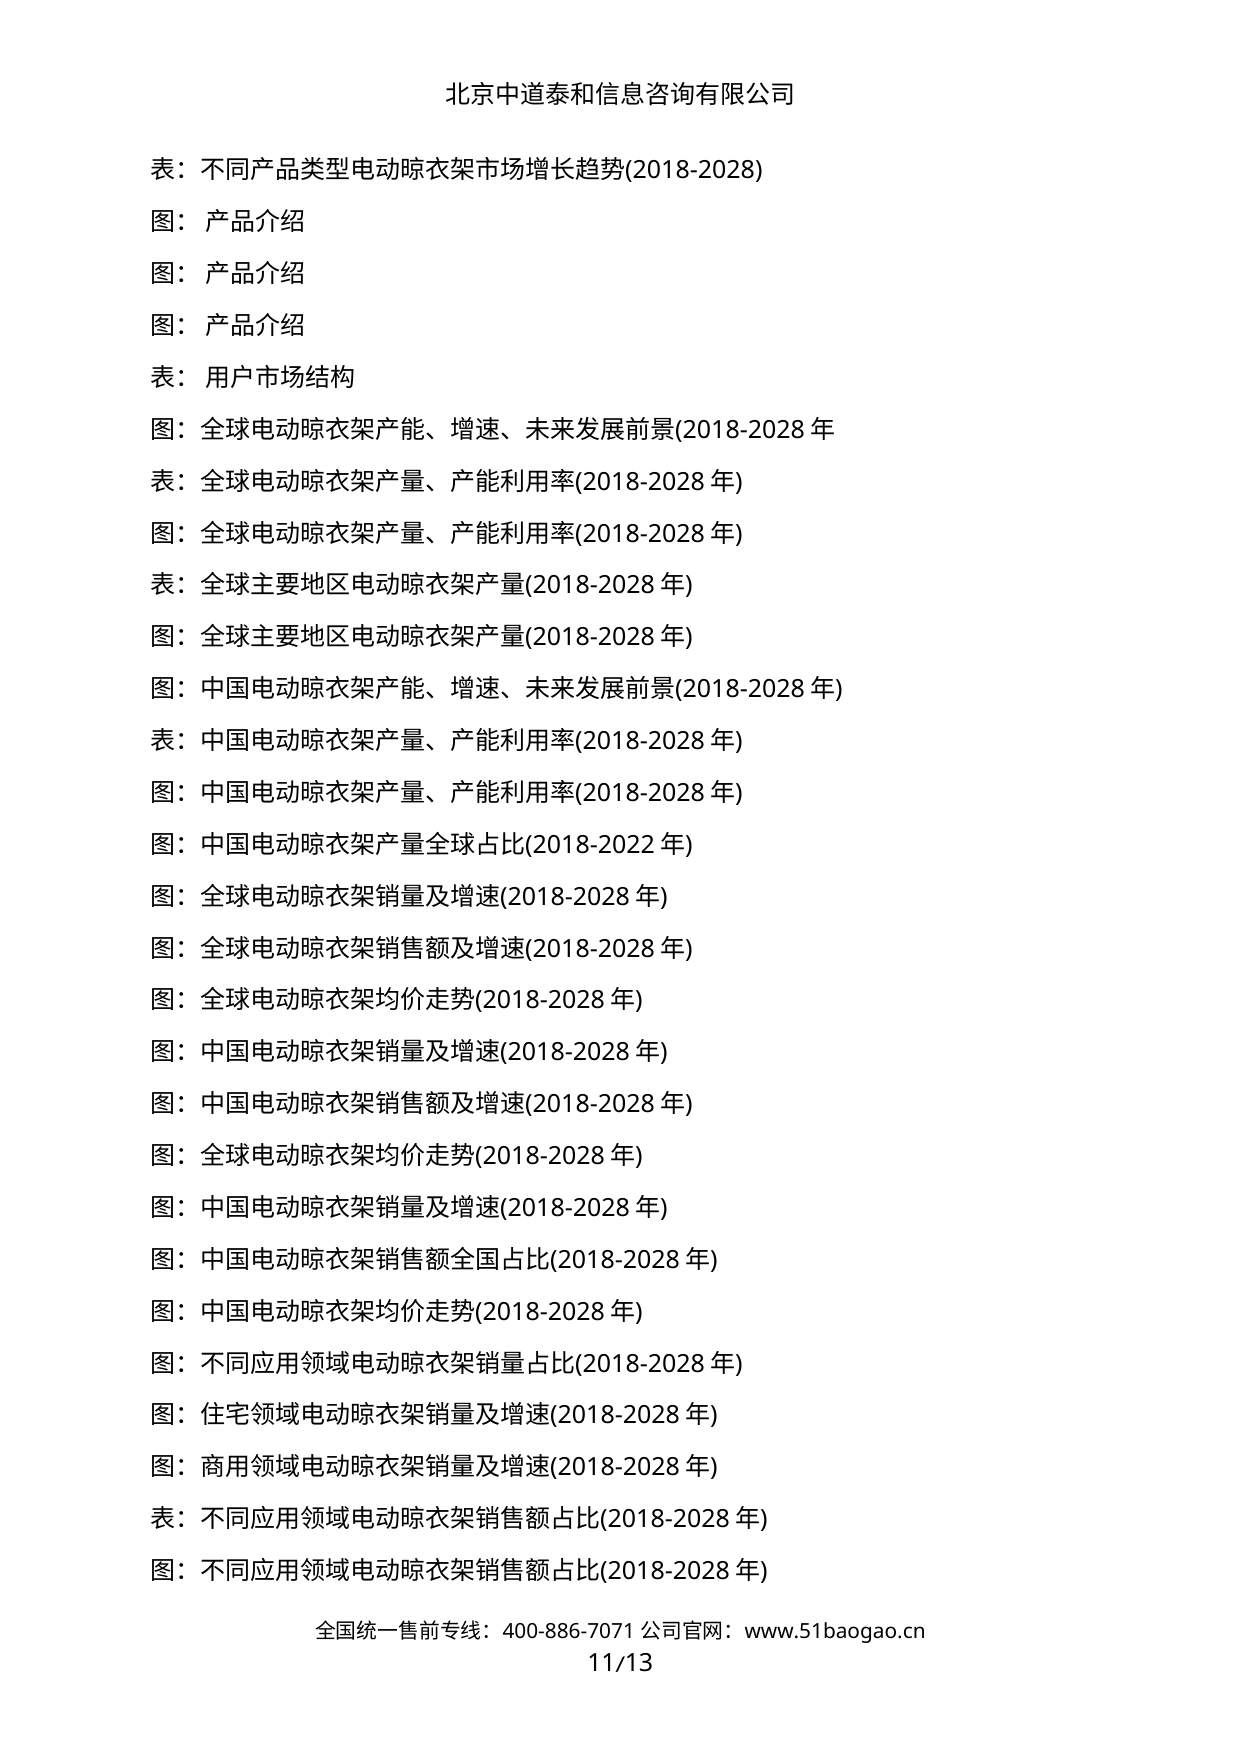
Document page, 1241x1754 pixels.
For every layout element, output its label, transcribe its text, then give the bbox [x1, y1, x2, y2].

text 图：中国电动晾衣架产能、增速、未来发展前景(2018-2028年) [150, 669, 1090, 705]
text 图： 产品介绍 [150, 306, 1090, 342]
text 图：全球电动晾衣架均价走势(2018-2028年) [150, 980, 1090, 1016]
text 表：不同应用领域电动晾衣架销售额占比(2018-2028年) [150, 1499, 1090, 1535]
text 图：全球电动晾衣架产能、增速、未来发展前景(2018-2028年 [150, 409, 1090, 446]
text 图：不同应用领域电动晾衣架销售额占比(2018-2028年) [150, 1551, 1090, 1587]
text 图：全球电动晾衣架销售额及增速(2018-2028年) [150, 928, 1090, 964]
text 图：中国电动晾衣架销量及增速(2018-2028年) [150, 1032, 1090, 1068]
text 表：不同产品类型电动晾衣架市场增长趋势(2018-2028) [150, 150, 1090, 186]
text 图： 产品介绍 [150, 202, 1090, 238]
text 图：商用领域电动晾衣架销量及增速(2018-2028年) [150, 1447, 1090, 1483]
text 表：中国电动晾衣架产量、产能利用率(2018-2028年) [150, 721, 1090, 757]
text 图：中国电动晾衣架产量、产能利用率(2018-2028年) [150, 772, 1090, 809]
text 表：全球电动晾衣架产量、产能利用率(2018-2028年) [150, 461, 1090, 497]
text 图：中国电动晾衣架产量全球占比(2018-2022年) [150, 824, 1090, 861]
text 图：中国电动晾衣架销售额全国占比(2018-2028年) [150, 1239, 1090, 1276]
text 图：中国电动晾衣架销售额及增速(2018-2028年) [150, 1084, 1090, 1120]
text 图：全球电动晾衣架产量、产能利用率(2018-2028年) [150, 513, 1090, 549]
text 图：全球电动晾衣架销量及增速(2018-2028年) [150, 876, 1090, 912]
text 图：全球电动晾衣架均价走势(2018-2028年) [150, 1136, 1090, 1172]
text 图： 产品介绍 [150, 254, 1090, 290]
text 表：全球主要地区电动晾衣架产量(2018-2028年) [150, 565, 1090, 601]
text 表： 用户市场结构 [150, 357, 1090, 394]
text 图：中国电动晾衣架均价走势(2018-2028年) [150, 1291, 1090, 1327]
text 图：不同应用领域电动晾衣架销量占比(2018-2028年) [150, 1343, 1090, 1379]
text 图：住宅领域电动晾衣架销量及增速(2018-2028年) [150, 1395, 1090, 1431]
text 图：全球主要地区电动晾衣架产量(2018-2028年) [150, 617, 1090, 653]
text 图：中国电动晾衣架销量及增速(2018-2028年) [150, 1187, 1090, 1224]
